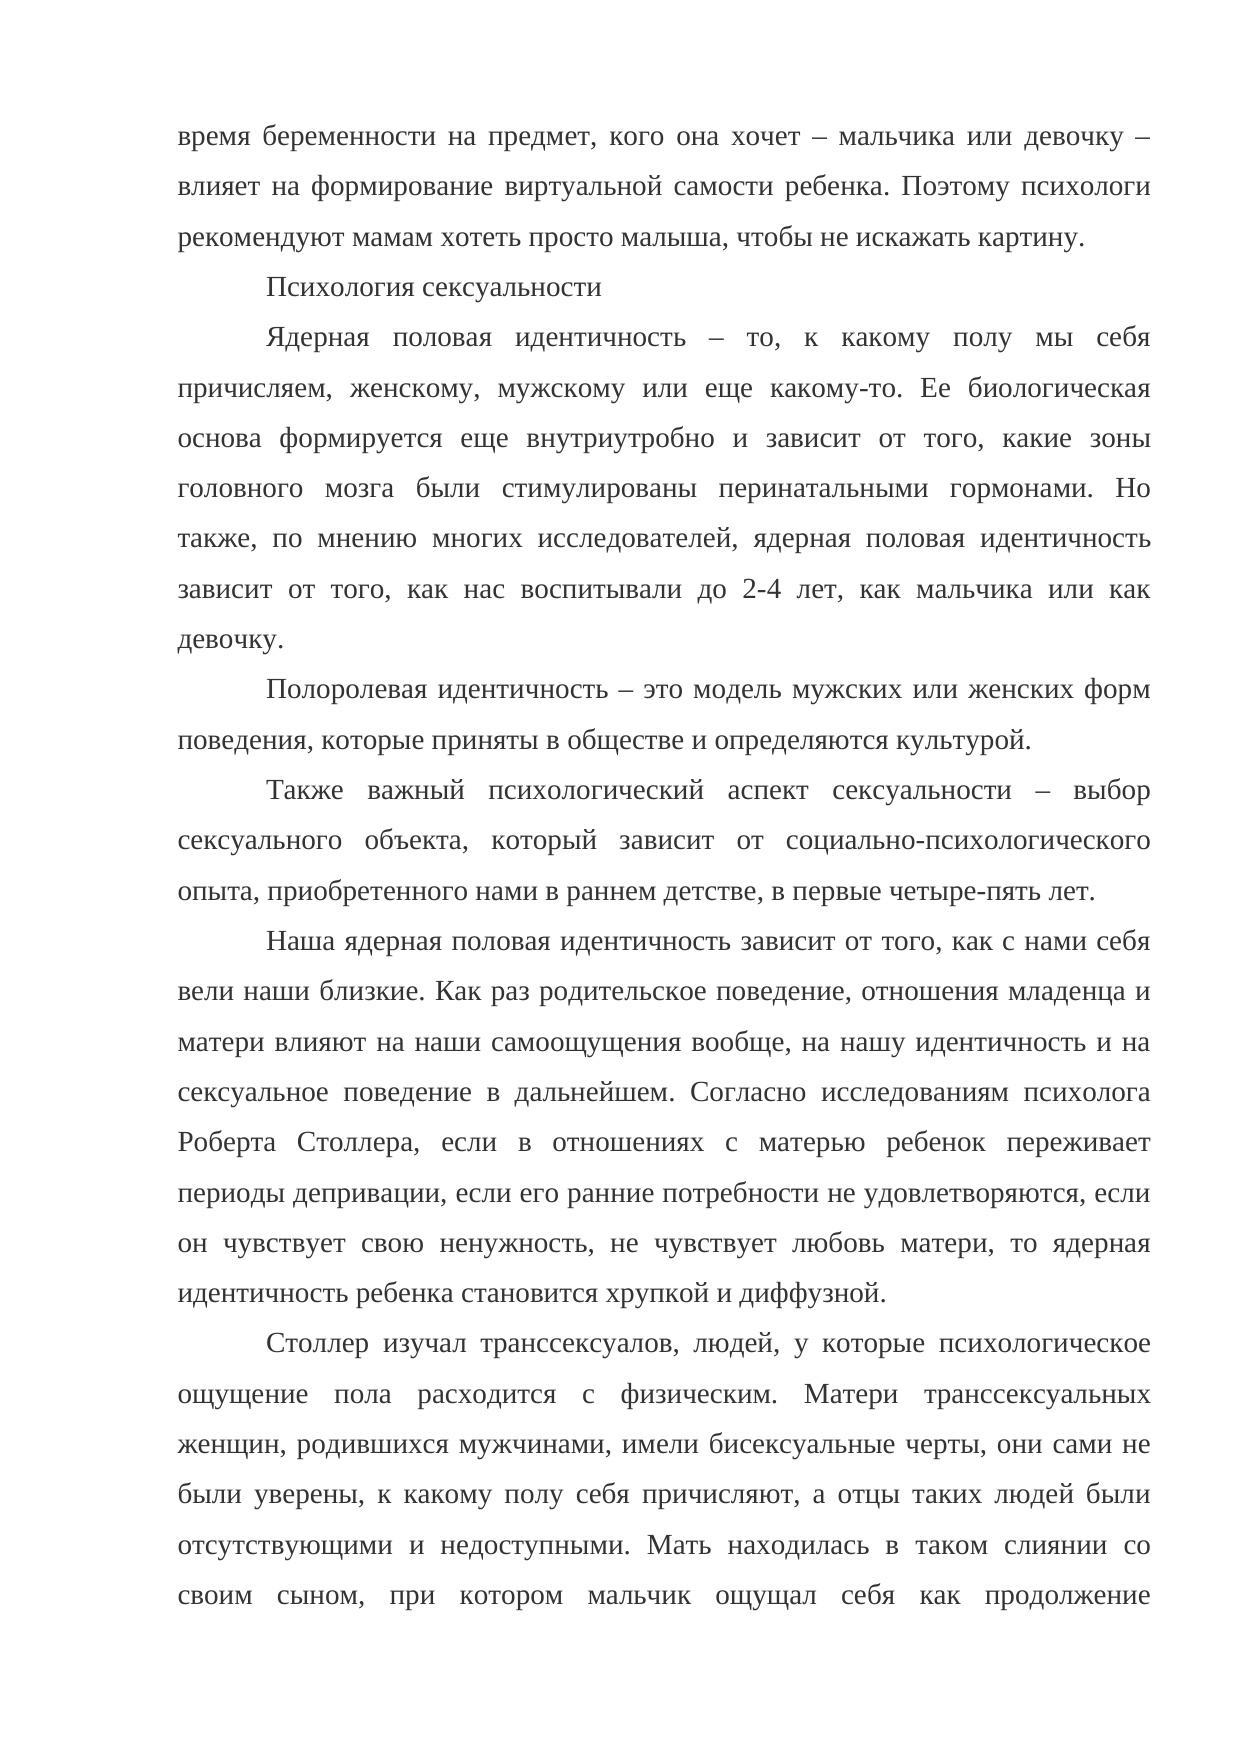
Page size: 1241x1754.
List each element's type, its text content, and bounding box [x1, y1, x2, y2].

text Наша ядерная половая идентичность зависит от того, как с нами себя вели наши близкие. Как раз родительское поведение, отношения младенца и матери влияют на наши самоощущения вообще, на нашу идентичность и на сексуальное поведение в дальнейшем. Согласно исследованиям психолога Роберта Столлера, если в отношениях с матерью ребенок переживает периоды депривации, если его ранние потребности не удовлетворяются, если он чувствует свою ненужность, не чувствует любовь матери, то ядерная идентичность ребенка становится хрупкой и диффузной. [177, 923, 1152, 1309]
text Также важный психологический аспект сексуальности – выбор сексуального объекта, который зависит от социально-психологического опыта, приобретенного нами в раннем детстве, в первые четыре-пять лет. [177, 772, 1152, 906]
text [177, 118, 1152, 252]
text Ядерная половая идентичность – то, к какому полу мы себя причисляем, женскому, мужскому или еще какому-то. Ее биологическая основа формируется еще внутриутробно и зависит от того, какие зоны головного мозга были стимулированы перинатальными гормонами. Но также, по мнению многих исследователей, ядерная половая идентичность зависит от того, как нас воспитывали до 2-4 лет, как мальчика или как девочку. [177, 319, 1152, 655]
text Полоролевая идентичность – это модель мужских или женских форм поведения, которые приняты в обществе и определяются культурой. [177, 672, 1152, 755]
text Психология сексуальности [177, 269, 1152, 303]
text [177, 1326, 1152, 1611]
